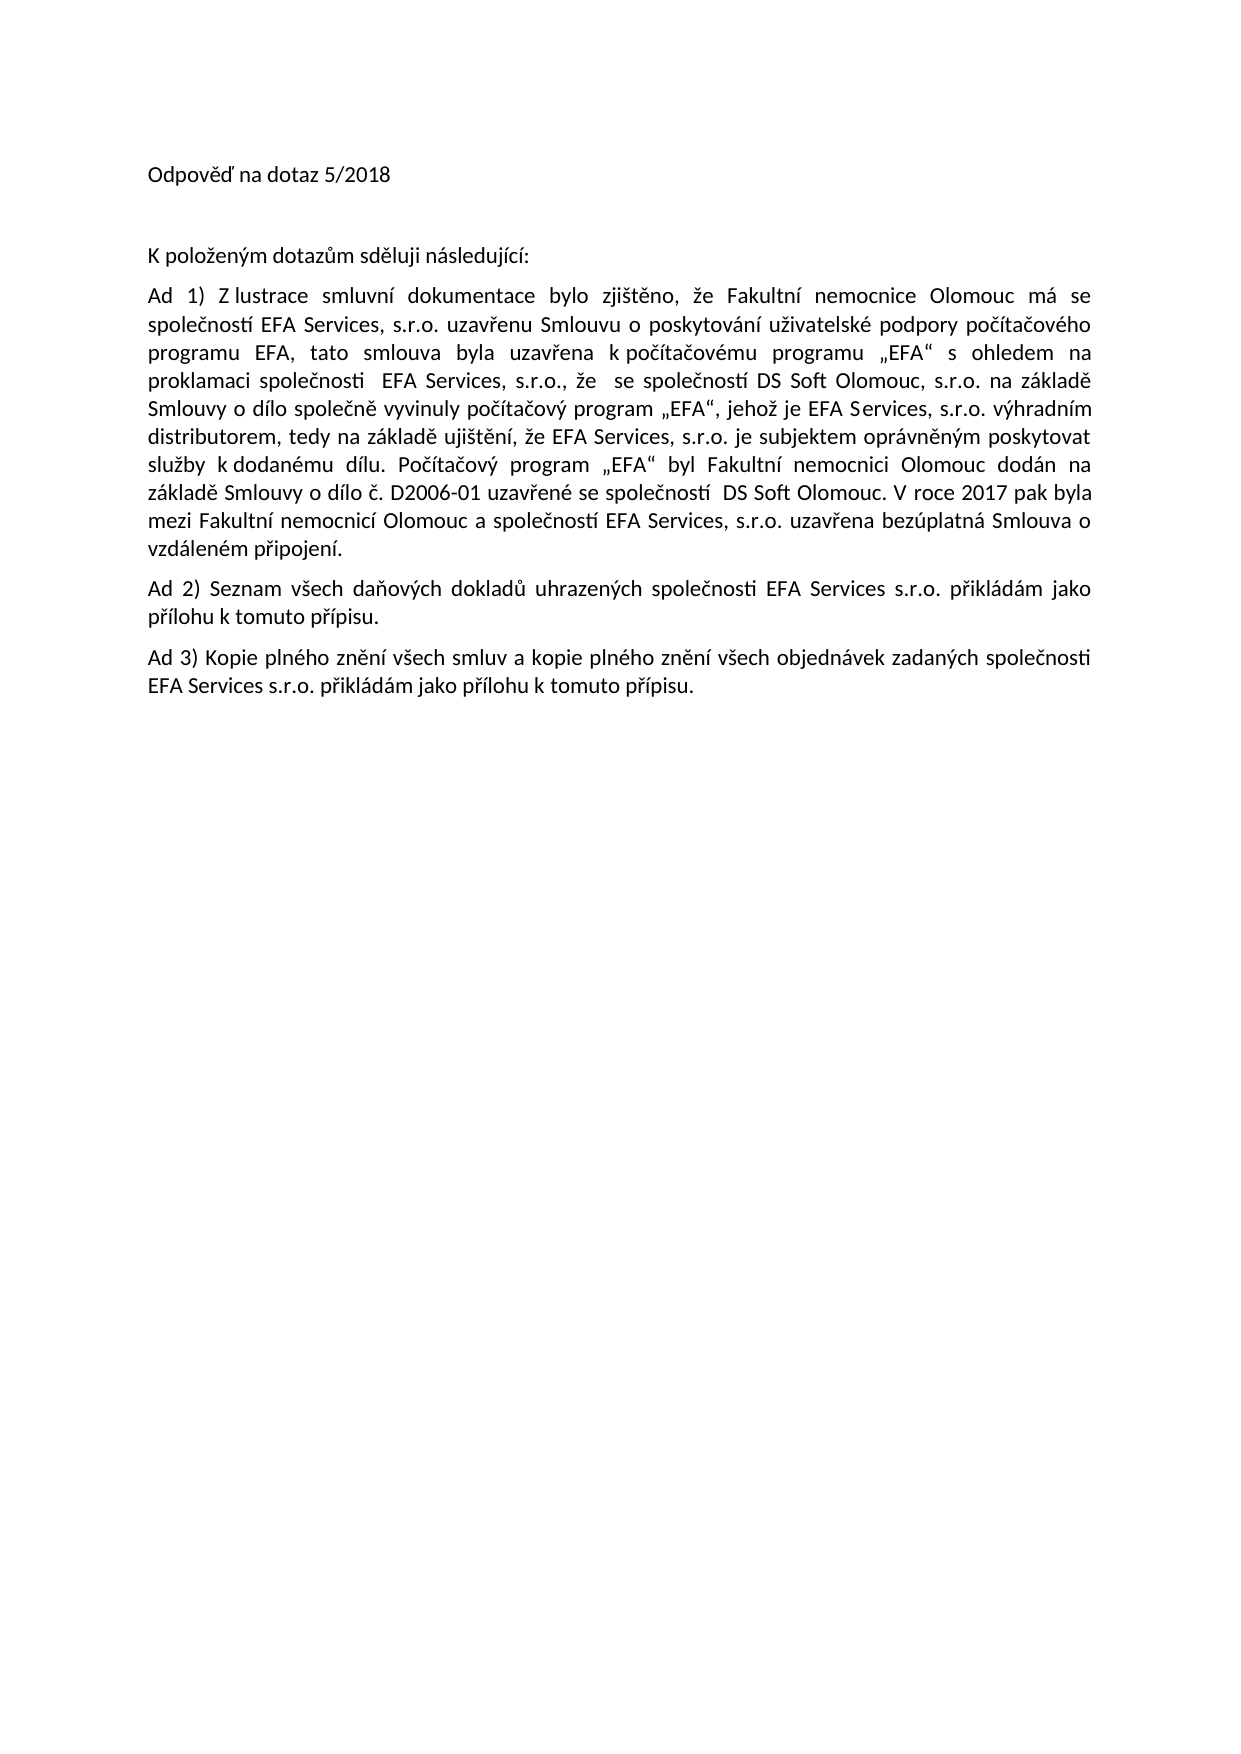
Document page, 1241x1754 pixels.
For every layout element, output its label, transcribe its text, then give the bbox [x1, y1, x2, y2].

text K položeným dotazům sděluji následující: [148, 241, 1093, 269]
text Ad 2) Seznam všech daňových dokladů uhrazených společnosti EFA Services s.r.o. přikládám jako přílohu k tomuto přípisu. [148, 574, 1093, 630]
text Odpověď na dotaz 5/2018 [148, 160, 1093, 188]
text Ad 3) Kopie plného znění všech smluv a kopie plného znění všech objednávek zadaných společnosti EFA Services s.r.o. přikládám jako přílohu k tomuto přípisu. [148, 643, 1093, 699]
text Ad 1) Z lustrace smluvní dokumentace bylo zjištěno, že Fakultní nemocnice Olomouc má se společností EFA Services, s.r.o. uzavřenu Smlouvu o poskytování uživatelské podpory počítačového programu EFA, tato smlouva byla uzavřena k počítačovému programu „EFA“ s ohledem na proklamaci společnosti EFA Services, s.r.o., že se společností DS Soft Olomouc, s.r.o. na základě Smlouvy o dílo společně vyvinuly počítačový program „EFA“, jehož je EFA Services, s.r.o. výhradním distributorem, tedy na základě ujištění, že EFA Services, s.r.o. je subjektem oprávněným poskytovat služby k dodanému dílu. Počítačový program „EFA“ byl Fakultní nemocnici Olomouc dodán na základě Smlouvy o dílo č. D2006-01 uzavřené se společností DS Soft Olomouc. V roce 2017 pak byla mezi Fakultní nemocnicí Olomouc a společností EFA Services, s.r.o. uzavřena bezúplatná Smlouva o vzdáleném připojení. [148, 282, 1093, 562]
